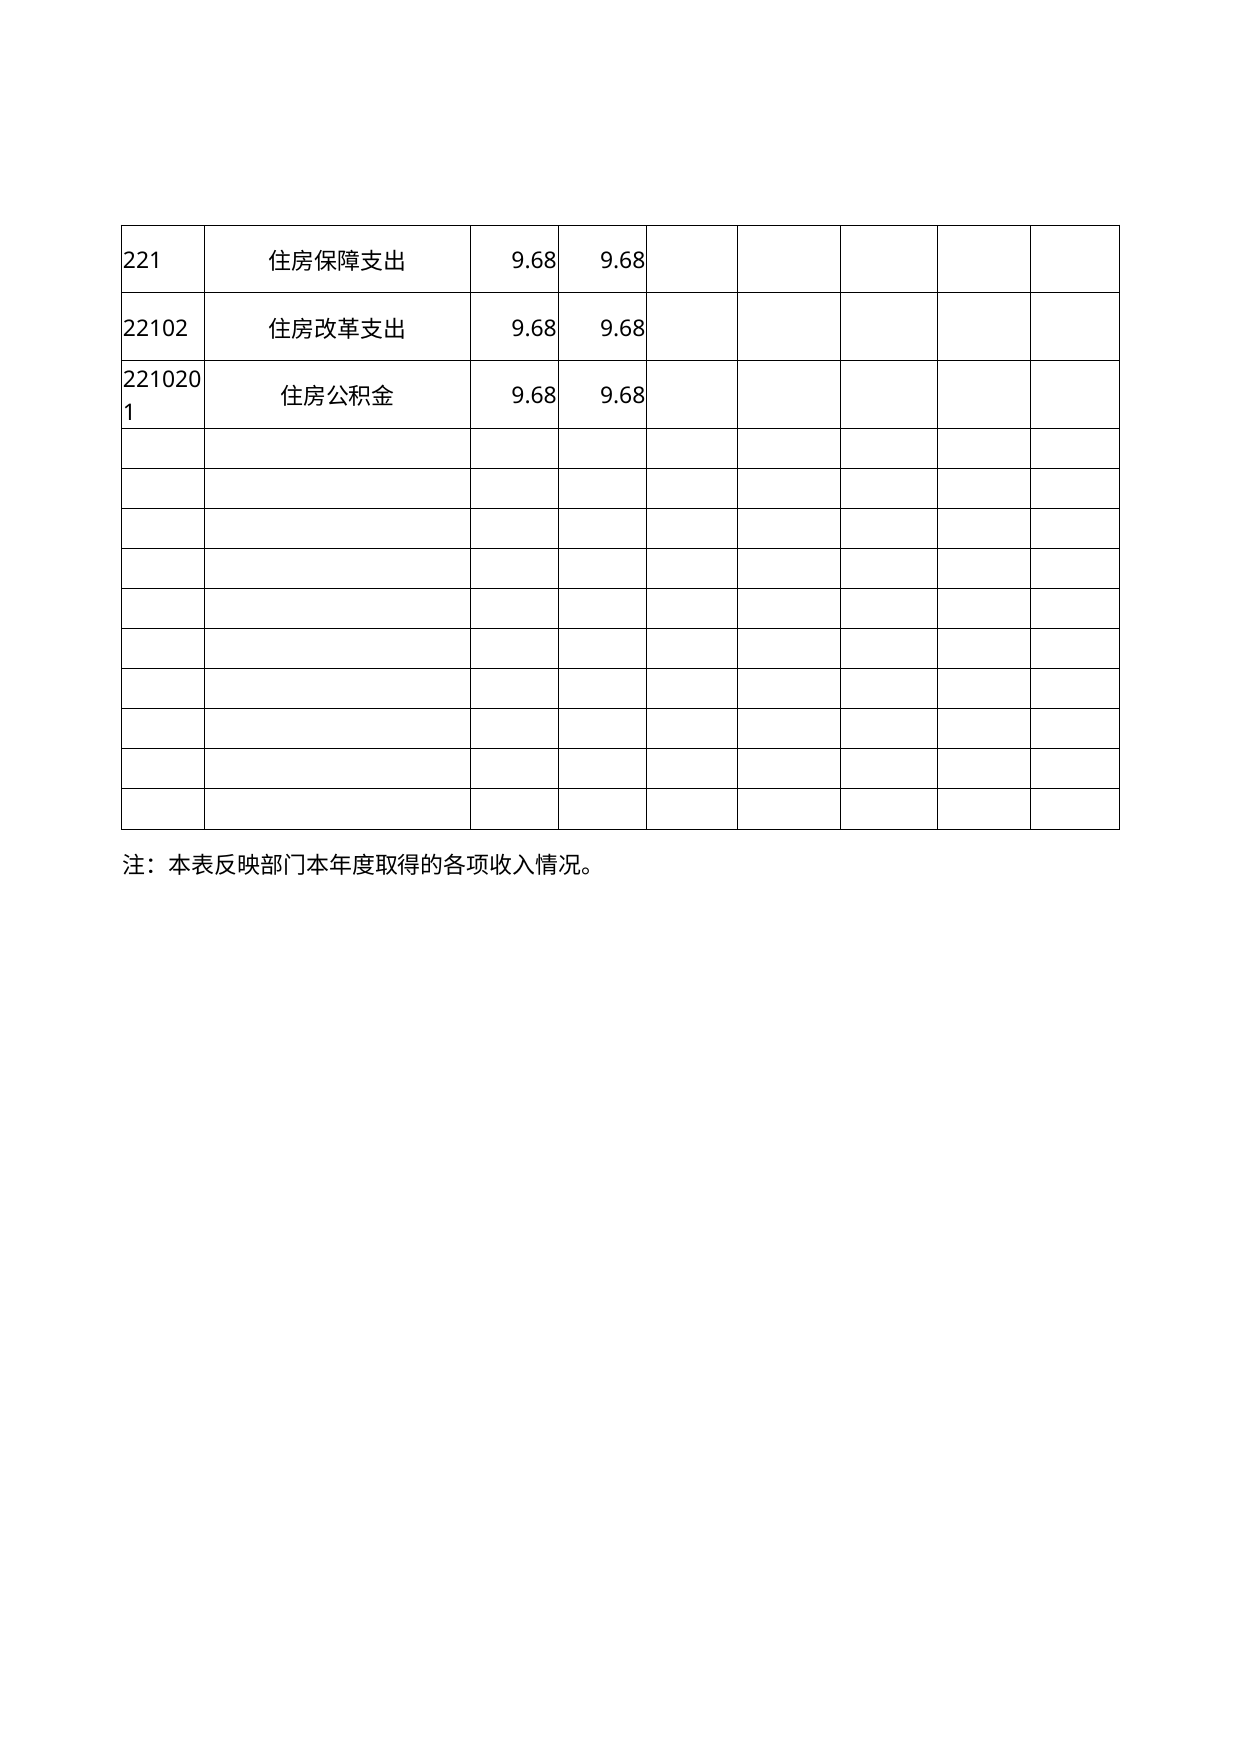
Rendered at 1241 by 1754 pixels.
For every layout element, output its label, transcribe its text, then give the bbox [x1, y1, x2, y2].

table_cell [738, 749, 840, 788]
table_cell [738, 589, 840, 628]
table_cell [938, 709, 1030, 748]
table_cell [738, 361, 840, 427]
table_cell [841, 749, 937, 788]
table_cell [938, 293, 1030, 360]
table_cell [559, 749, 646, 788]
table_cell [122, 429, 204, 467]
table_cell [738, 789, 840, 828]
table_cell [122, 589, 204, 628]
table_cell [938, 669, 1030, 708]
table_cell [738, 629, 840, 668]
table_cell [1031, 709, 1119, 748]
table_cell 221 [122, 226, 204, 292]
table_cell [1031, 669, 1119, 708]
table_cell [1031, 469, 1119, 508]
table_cell [938, 589, 1030, 628]
table_cell 9.68 [471, 361, 558, 427]
table_cell [205, 709, 470, 748]
table_cell [471, 429, 558, 467]
table_cell [938, 749, 1030, 788]
table_cell [205, 589, 470, 628]
table_cell [841, 361, 937, 427]
table_cell [205, 469, 470, 508]
table_cell [647, 361, 737, 427]
table_cell [559, 669, 646, 708]
table_cell [471, 469, 558, 508]
table_cell [841, 669, 937, 708]
table_cell [559, 469, 646, 508]
table_cell [647, 789, 737, 828]
table_cell [122, 509, 204, 548]
table_cell [938, 549, 1030, 588]
table_cell [938, 509, 1030, 548]
table_cell [841, 589, 937, 628]
table_cell [647, 469, 737, 508]
table_cell [938, 629, 1030, 668]
table_cell [471, 789, 558, 828]
table_cell [471, 749, 558, 788]
table_cell [205, 669, 470, 708]
table_cell [471, 509, 558, 548]
table_cell [841, 629, 937, 668]
table_cell 住房保障支出 [205, 226, 470, 292]
table_cell [205, 789, 470, 828]
table_cell [841, 549, 937, 588]
table_cell [841, 293, 937, 360]
table_cell [122, 549, 204, 588]
table_cell [647, 669, 737, 708]
table_cell [841, 709, 937, 748]
table_cell [122, 629, 204, 668]
table_cell 9.68 [559, 293, 646, 360]
table_cell [647, 589, 737, 628]
table_cell [205, 549, 470, 588]
table_cell [647, 429, 737, 467]
table_cell [738, 429, 840, 467]
table_cell [1031, 361, 1119, 427]
table_cell [559, 429, 646, 467]
table_cell [738, 469, 840, 508]
table_cell [938, 226, 1030, 292]
table_cell [471, 709, 558, 748]
table_cell [559, 629, 646, 668]
table_cell [841, 429, 937, 467]
table_cell [1031, 749, 1119, 788]
table_cell [738, 549, 840, 588]
table_cell [559, 709, 646, 748]
table_cell 注：本表反映部门本年度取得的各项收入情况。 [121, 830, 1119, 896]
table_cell [1031, 293, 1119, 360]
table_cell 22102 [122, 293, 204, 360]
table_cell [1031, 429, 1119, 467]
table_cell [738, 226, 840, 292]
table_cell [205, 429, 470, 467]
table_cell [559, 549, 646, 588]
table_cell [647, 749, 737, 788]
table_cell [1031, 629, 1119, 668]
table_cell [841, 789, 937, 828]
table_cell [1031, 226, 1119, 292]
table_cell [938, 429, 1030, 467]
table_cell [205, 629, 470, 668]
table_cell 住房公积金 [205, 361, 470, 427]
table_cell [841, 469, 937, 508]
table_cell [647, 509, 737, 548]
table_cell [559, 589, 646, 628]
table_cell [647, 293, 737, 360]
table_cell [1031, 509, 1119, 548]
table_cell [841, 226, 937, 292]
table_cell [471, 669, 558, 708]
table_cell [471, 629, 558, 668]
table_cell [738, 509, 840, 548]
table_cell [738, 709, 840, 748]
table_cell [1031, 589, 1119, 628]
table_cell [938, 789, 1030, 828]
table_cell 9.68 [471, 293, 558, 360]
table_cell [938, 469, 1030, 508]
table_cell 9.68 [559, 226, 646, 292]
table_cell [471, 549, 558, 588]
table_cell 2210201 [122, 361, 204, 427]
table_cell 住房改革支出 [205, 293, 470, 360]
table_cell [647, 629, 737, 668]
table_cell [122, 669, 204, 708]
table_cell [122, 469, 204, 508]
table_cell [647, 226, 737, 292]
table_cell [647, 709, 737, 748]
table_cell [738, 669, 840, 708]
table_cell [938, 361, 1030, 427]
table_cell [559, 789, 646, 828]
table_cell [738, 293, 840, 360]
table_cell 9.68 [559, 361, 646, 427]
table_cell [647, 549, 737, 588]
table_cell [841, 509, 937, 548]
table_cell [205, 749, 470, 788]
table_cell [471, 589, 558, 628]
table_cell 9.68 [471, 226, 558, 292]
table_cell [122, 709, 204, 748]
table_cell [122, 789, 204, 828]
table_cell [559, 509, 646, 548]
table_cell [205, 509, 470, 548]
table_cell [122, 749, 204, 788]
table_cell [1031, 789, 1119, 828]
table_cell [1031, 549, 1119, 588]
